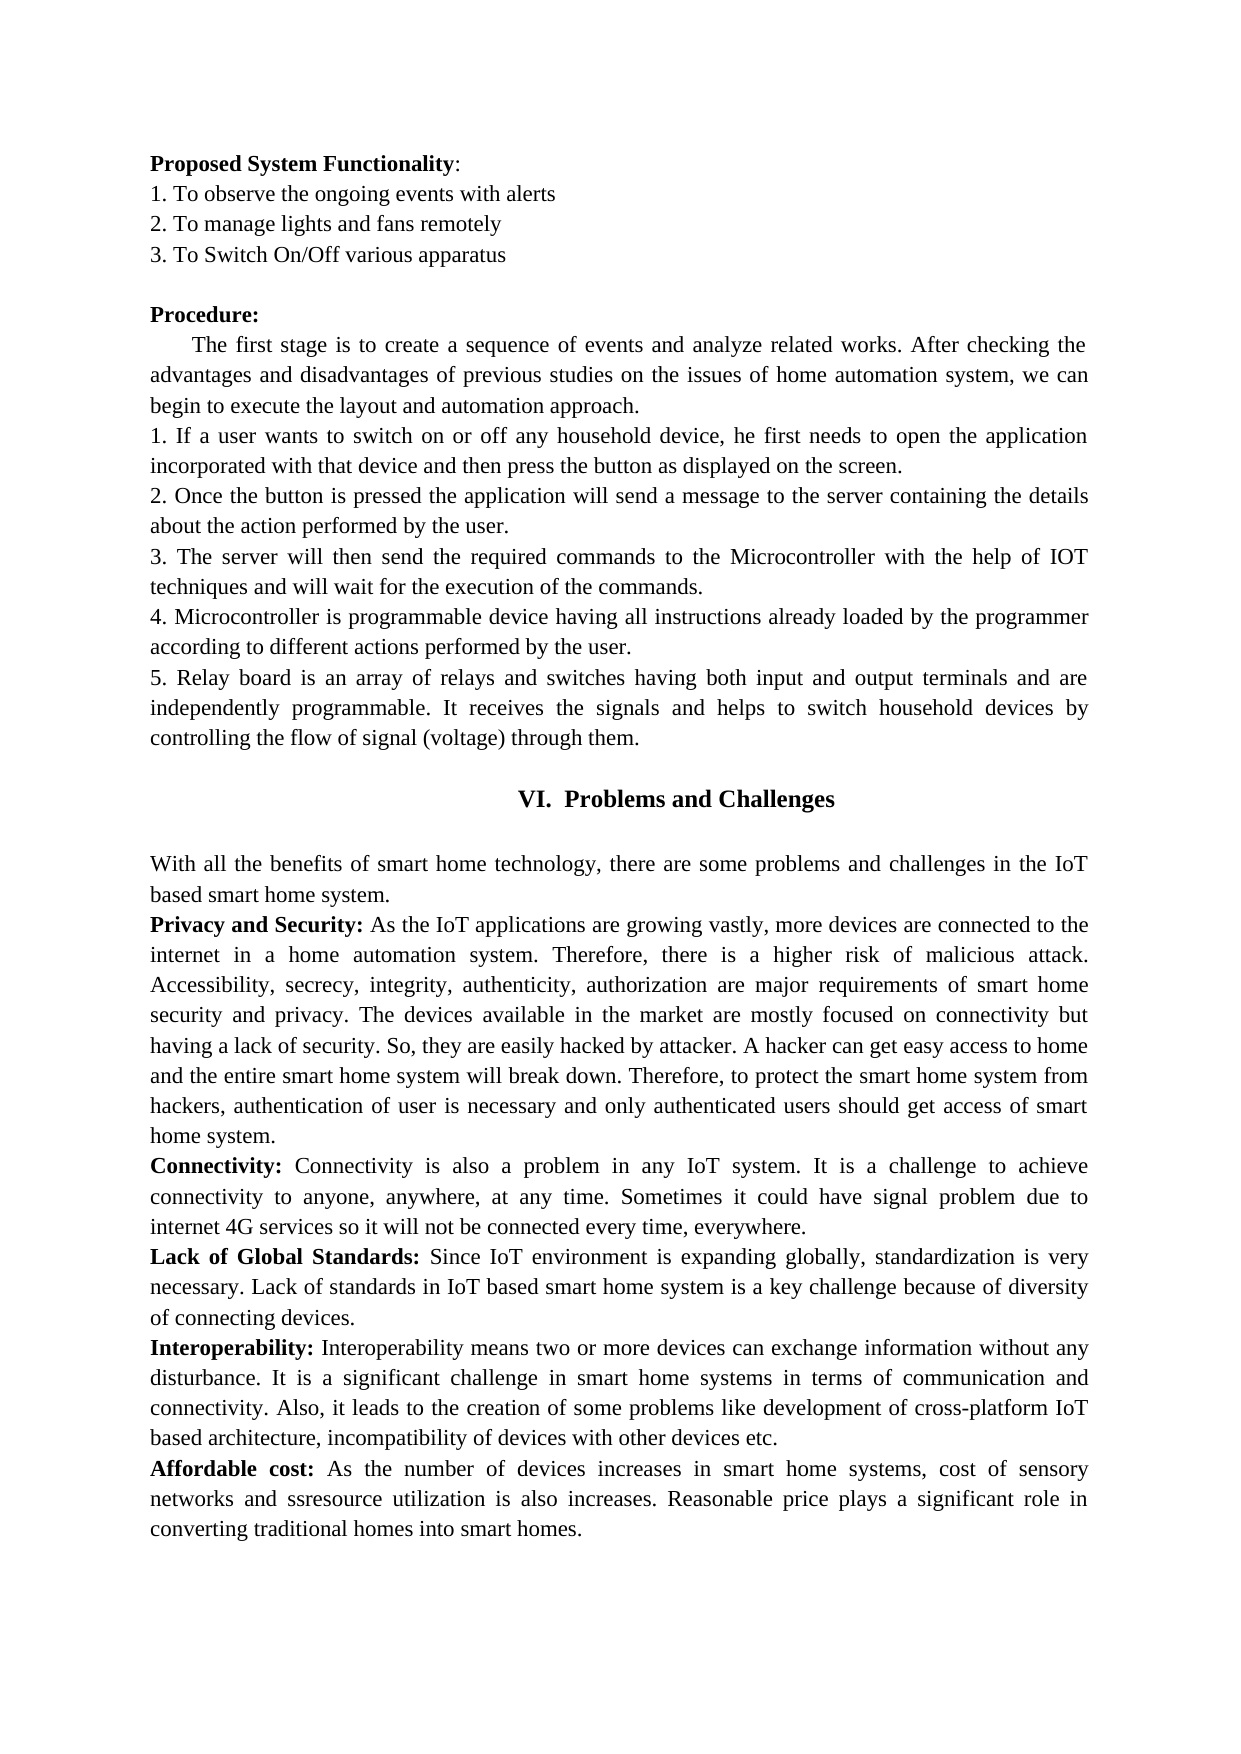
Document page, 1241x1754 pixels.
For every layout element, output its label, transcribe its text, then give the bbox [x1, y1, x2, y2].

text Proposed System Functionality: [150, 150, 1090, 176]
list 5. Relay board is an array of relays and switches having both input and output terminals and are independently programmable. It receives the signals and helps to switch household devices by controlling the flow of signal (voltage) through them. [150, 663, 1090, 750]
list Connectivity: Connectivity is also a problem in any IoT system. It is a challenge to achieve connectivity to anyone, anywhere, at any time. Sometimes it could have signal problem due to internet 4G services so it will not be connected every time, everywhere. [150, 1152, 1090, 1239]
text 2. To manage lights and fans remotely [150, 210, 1090, 237]
text The first stage is to create a sequence of events and analyze related works. After checking the advantages and disadvantages of previous studies on the issues of home automation system, we can begin to execute the layout and automation approach. [37, 331, 1090, 418]
text 3. To Switch On/Off various apparatus [150, 241, 1090, 267]
list 1. If a user wants to switch on or off any household device, he first needs to open the application incorporated with that device and then press the button as displayed on the screen. [150, 422, 1090, 478]
text Interoperability: Interoperability means two or more devices can exchange information without any disturbance. It is a significant challenge in smart home systems in terms of communication and connectivity. Also, it leads to the creation of some problems like development of cross-platform IoT based architecture, incompatibility of devices with other devices etc. [150, 1334, 1090, 1451]
list Privacy and Security: As the IoT applications are growing vastly, more devices are connected to the internet in a home automation system. Therefore, there is a higher risk of malicious attack. Accessibility, secrecy, integrity, authenticity, authorization are major requirements of smart home security and privacy. The devices available in the market are mostly focused on connectivity but having a lack of security. So, they are easily hacked by attacker. A hacker can get easy access to home and the entire smart home system will break down. Therefore, to protect the smart home system from hackers, authentication of user is necessary and only authenticated users should get access of smart home system. [150, 911, 1090, 1149]
list 2. Once the button is pressed the application will send a message to the server containing the details about the action performed by the user. [150, 482, 1090, 539]
list With all the benefits of smart home technology, there are some problems and challenges in the IoT based smart home system. [150, 850, 1090, 907]
list 4. Microcontroller is programmable device having all instructions already loaded by the programmer according to different actions performed by the user. [150, 603, 1090, 660]
list VI. Problems and Challenges [262, 784, 1090, 813]
list 3. The server will then send the required commands to the Microcontroller with the help of IOT techniques and will wait for the execution of the commands. [150, 543, 1090, 599]
text 1. To observe the ongoing events with alerts [150, 180, 1090, 207]
text Affordable cost: As the number of devices increases in smart home systems, cost of sensory networks and ssresource utilization is also increases. Reasonable price plays a significant role in converting traditional homes into smart homes. [150, 1454, 1090, 1541]
text Lack of Global Standards: Since IoT environment is expanding globally, standardization is very necessary. Lack of standards in IoT based smart home system is a key challenge because of diversity of connecting devices. [150, 1243, 1090, 1330]
text Procedure: [150, 301, 1090, 327]
